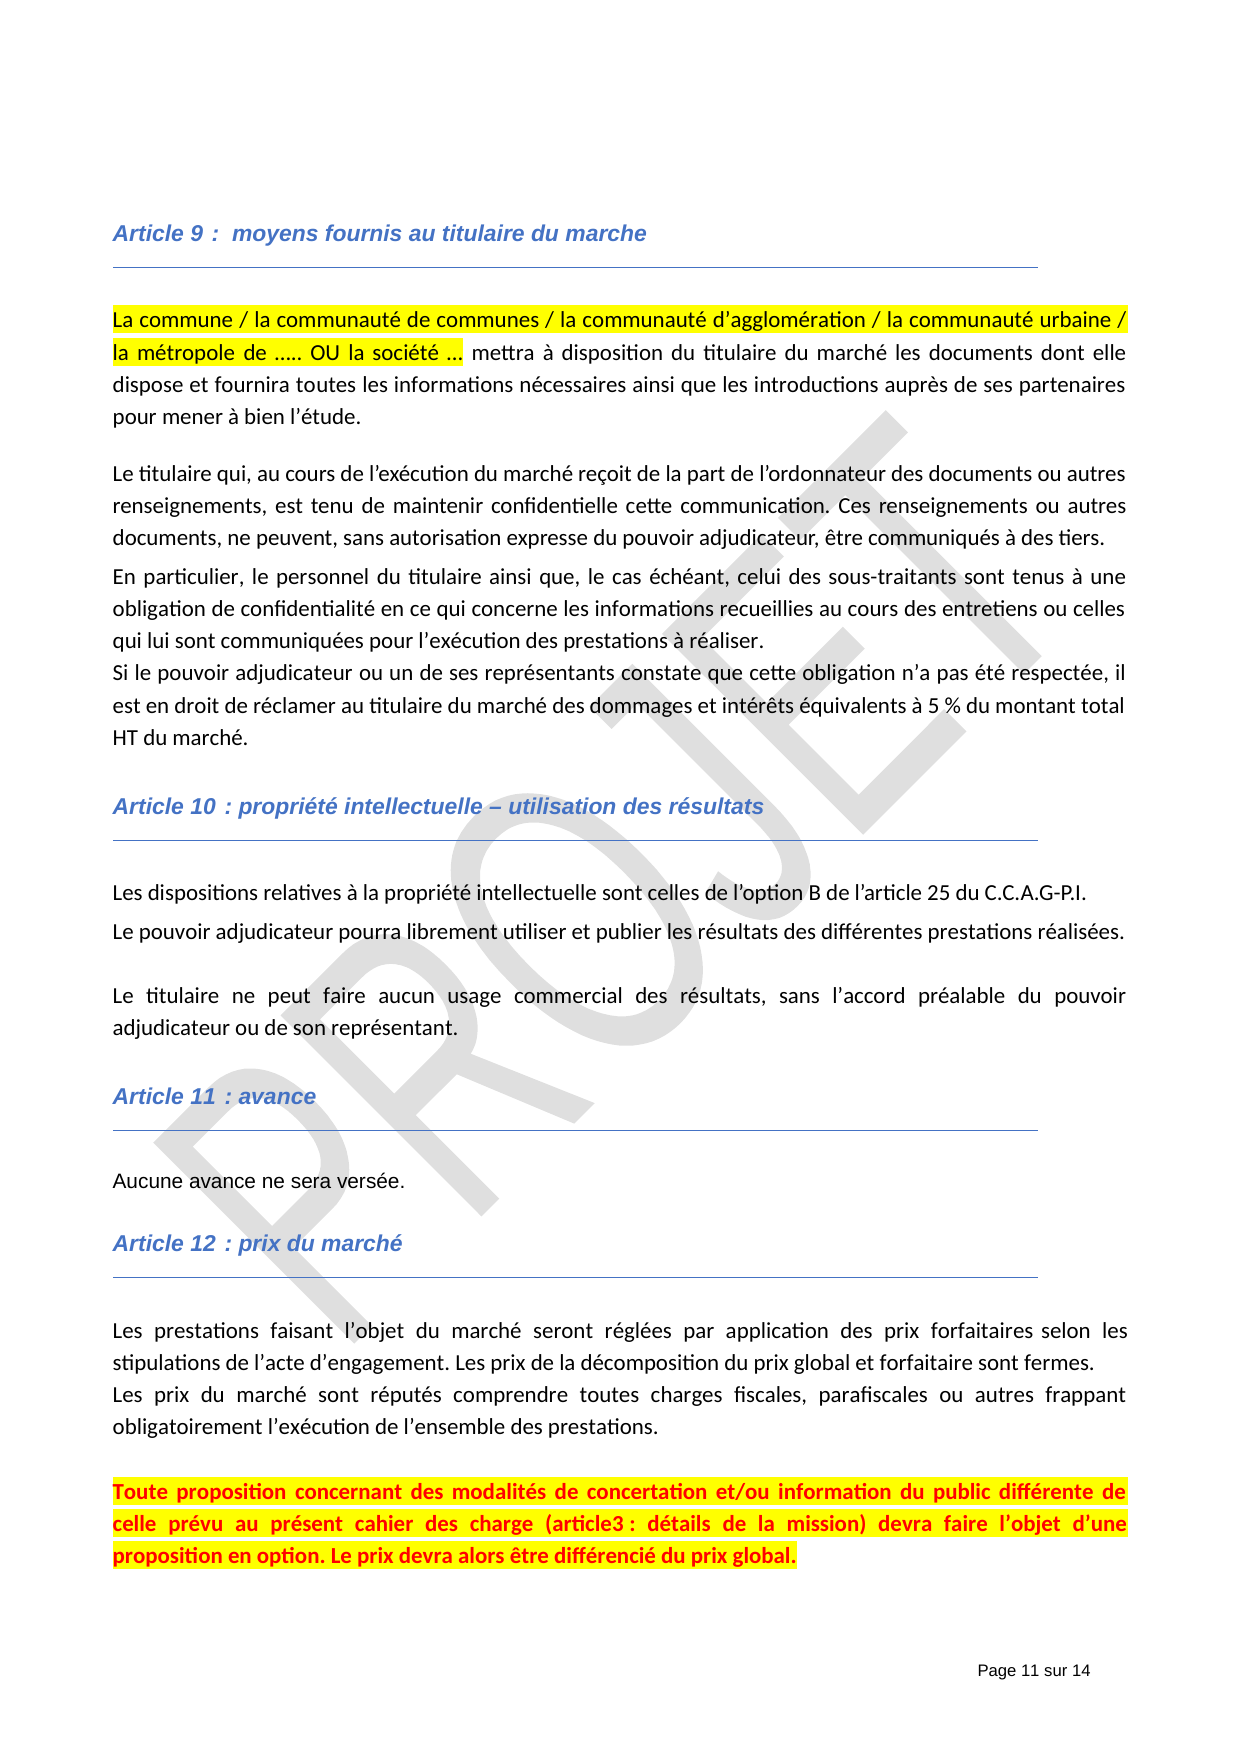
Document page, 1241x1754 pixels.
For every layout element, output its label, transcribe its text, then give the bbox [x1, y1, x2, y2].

text Les prestations faisant l’objet du marché seront réglées par application des prix forfaitaires selon les stipulations de l’acte d’engagement. Les prix de la décomposition du prix global et forfaitaire sont fermes. [112, 1316, 1128, 1376]
text La commune / la communauté de communes / la communauté d’agglomération / la communauté urbaine / la métropole de ….. OU la société … mettra à disposition du titulaire du marché les documents dont elle dispose et fournira toutes les informations nécessaires ainsi que les introductions auprès de ses partenaires pour mener à bien l’étude. [112, 305, 1128, 430]
text Article 12 : prix du marché [112, 1230, 1038, 1278]
text Si le pouvoir adjudicateur ou un de ses représentants constate que cette obligation n’a pas été respectée, il est en droit de réclamer au titulaire du marché des dommages et intérêts équivalents à 5 % du montant total HT du marché. [112, 658, 1128, 751]
text Article 10 : propriété intellectuelle – utilisation des résultats [112, 793, 1038, 841]
text Article 11 : avance [112, 1083, 1038, 1131]
text En particulier, le personnel du titulaire ainsi que, le cas échéant, celui des sous-traitants sont tenus à une obligation de confidentialité en ce qui concerne les informations recueillies au cours des entretiens ou celles qui lui sont communiquées pour l’exécution des prestations à réaliser. [112, 562, 1128, 654]
text Le titulaire qui, au cours de l’exécution du marché reçoit de la part de l’ordonnateur des documents ou autres renseignements, est tenu de maintenir confidentielle cette communication. Ces renseignements ou autres documents, ne peuvent, sans autorisation expresse du pouvoir adjudicateur, être communiqués à des tiers. [112, 459, 1128, 552]
text Les dispositions relatives à la propriété intellectuelle sont celles de l’option B de l’article 25 du C.C.A.G-P.I. [112, 878, 1128, 906]
text Toute proposition concernant des modalités de concertation et/ou information du public différente de celle prévu au présent cahier des charge (article3 : détails de la mission) devra faire l’objet d’une proposition en option. Le prix devra alors être différencié du prix global. [112, 1487, 1128, 1569]
text Les prix du marché sont réputés comprendre toutes charges fiscales, parafiscales ou autres frappant obligatoirement l’exécution de l’ensemble des prestations. [112, 1380, 1128, 1441]
text Le titulaire ne peut faire aucun usage commercial des résultats, sans l’accord préalable du pouvoir adjudicateur ou de son représentant. [112, 981, 1128, 1041]
text Aucune avance ne sera versée. [112, 1169, 1128, 1193]
text Article 9 : moyens fournis au titulaire du marche [112, 220, 1038, 268]
text Le pouvoir adjudicateur pourra librement utiliser et publier les résultats des différentes prestations réalisées. [112, 917, 1128, 945]
